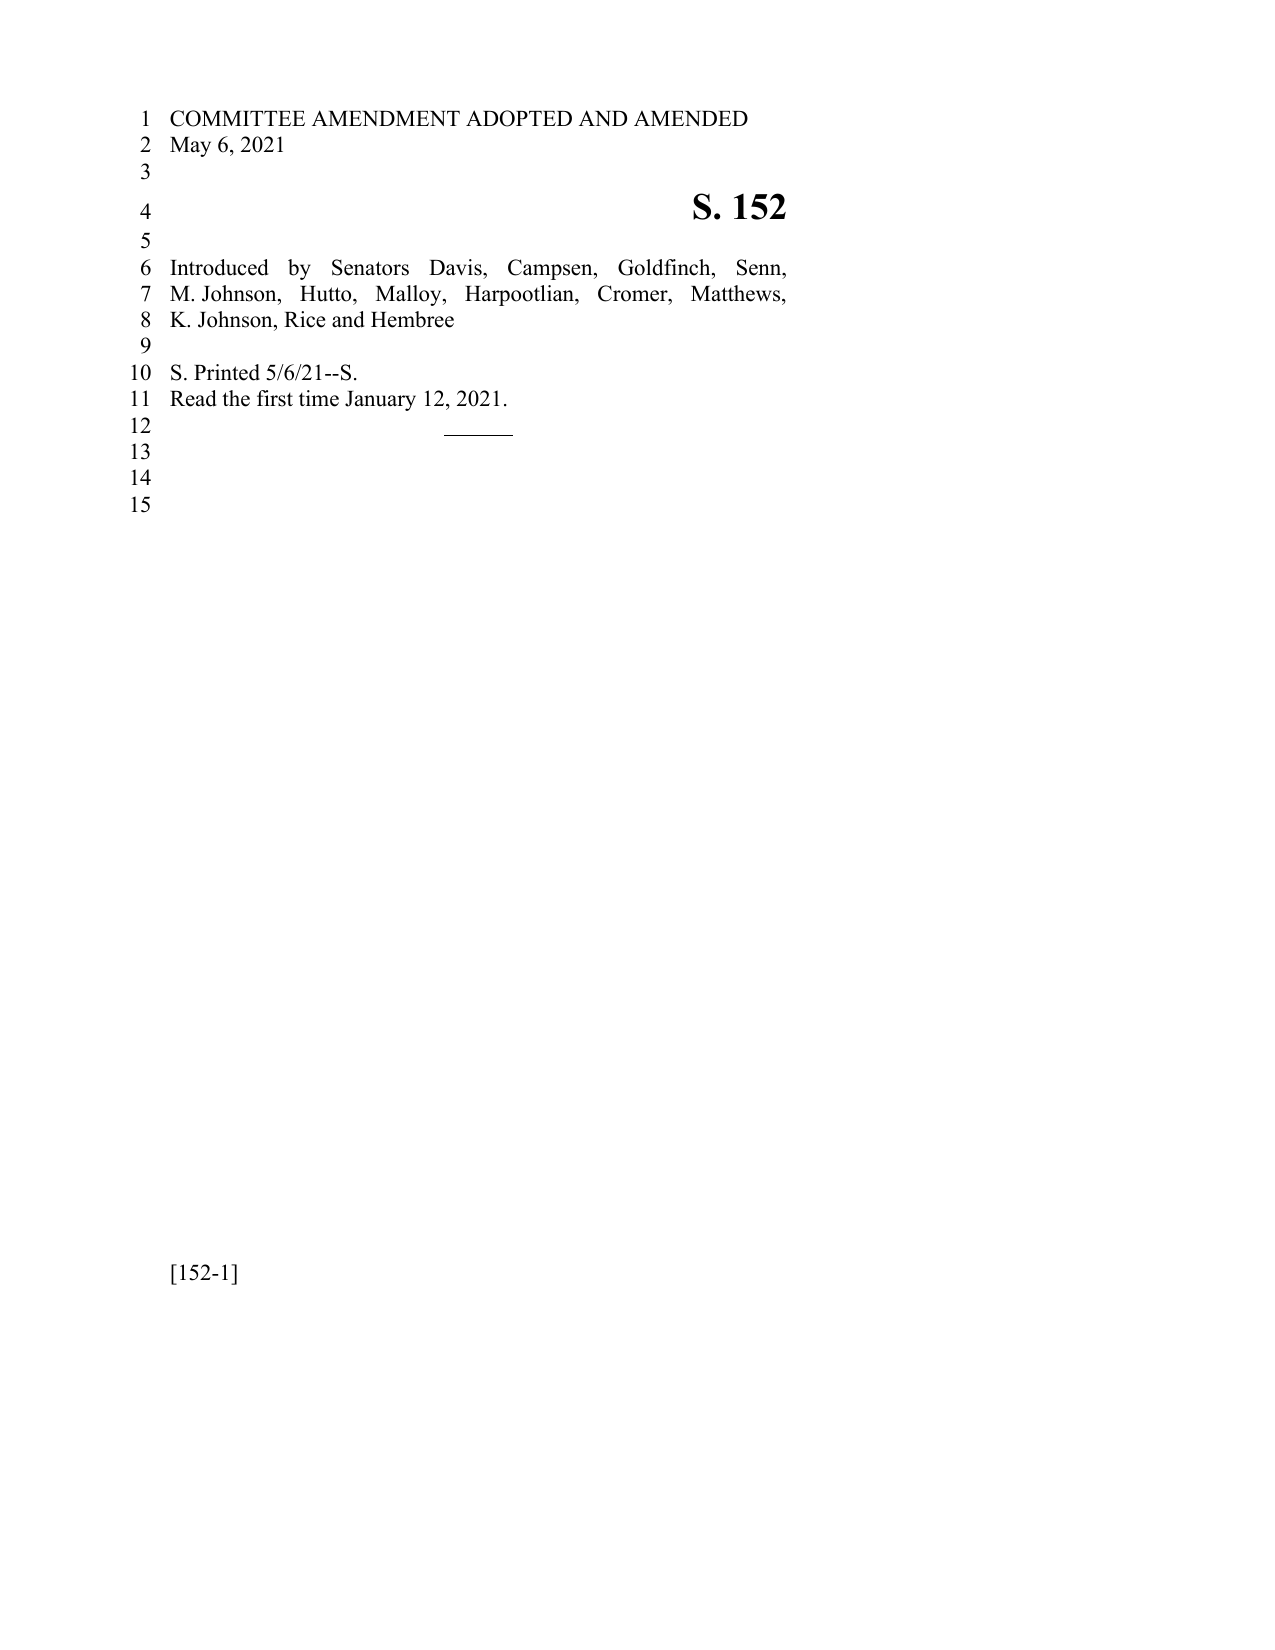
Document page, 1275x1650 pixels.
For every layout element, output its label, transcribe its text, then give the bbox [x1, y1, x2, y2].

text Introduced by Senators Davis, Campsen, Goldfinch, Senn, M. Johnson, Hutto, Malloy, Harpootlian, Cromer, Matthews, K. Johnson, Rice and Hembree [169, 253, 787, 333]
text COMMITTEE AMENDMENT ADOPTED AND AMENDED [169, 105, 787, 131]
text S. Printed 5/6/21--S. [169, 359, 787, 385]
text Read the first time January 12, 2021. [169, 385, 787, 412]
text S. 152 [169, 184, 787, 227]
text May 6, 2021 [169, 131, 787, 158]
